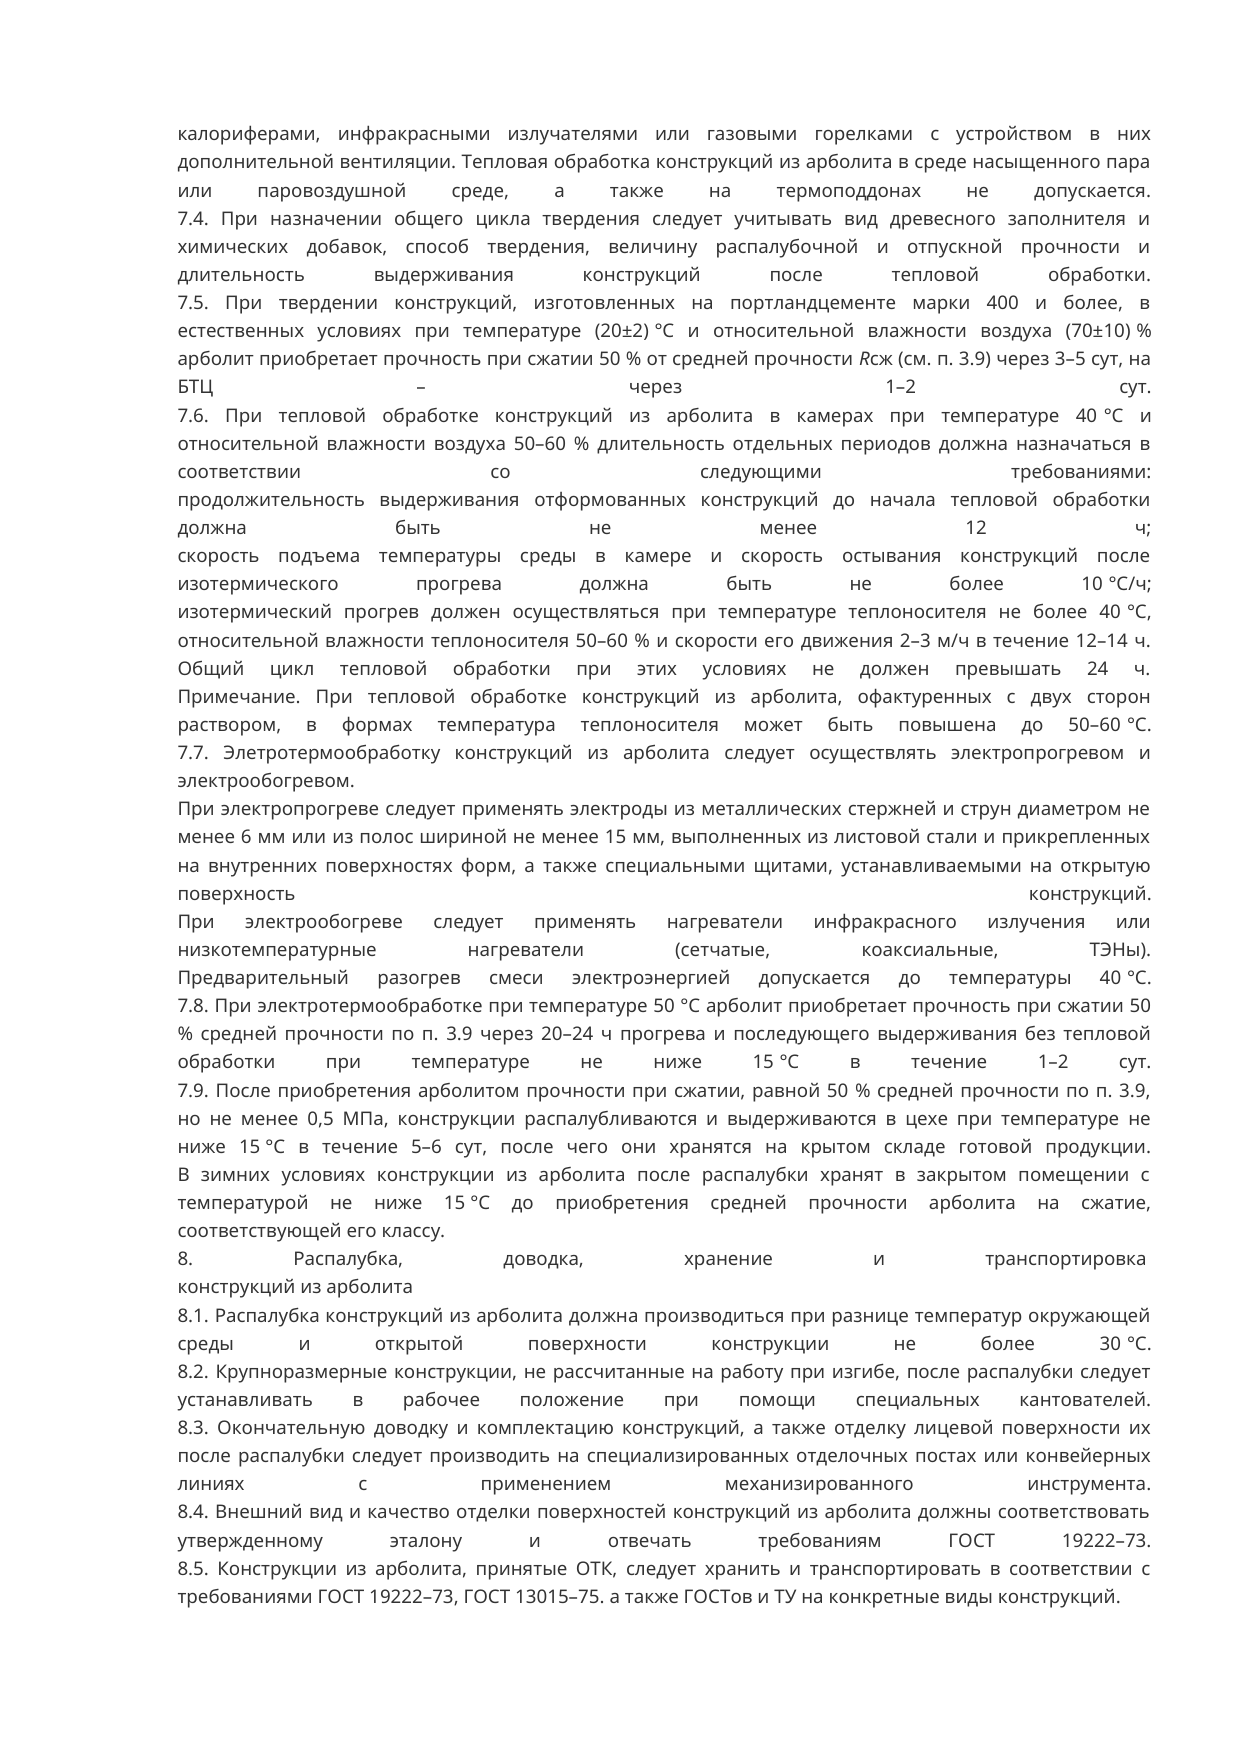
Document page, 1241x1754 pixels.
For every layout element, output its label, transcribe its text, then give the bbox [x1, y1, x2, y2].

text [177, 118, 1152, 1243]
text 8.1. Распалубка конструкций из арболита должна производиться при разнице температур окружающей среды и открытой поверхности конструкции не более 30 °С. 8.2. Крупноразмерные конструкции, не рассчитанные на работу при изгибе, после распалубки следует устанавливать в рабочее положение при помощи специальных кантователей. 8.3. Окончательную доводку и комплектацию конструкций, а также отделку лицевой поверхности их после распалубки следует производить на специализированных отделочных постах или конвейерных линиях с применением механизированного инструмента. 8.4. Внешний вид и качество отделки поверхностей конструкций из арболита должны соответствовать утвержденному эталону и отвечать требованиям ГОСТ 19222–73. 8.5. Конструкции из арболита, принятые ОТК, следует хранить и транспортировать в соответствии с требованиями ГОСТ 19222–73, ГОСТ 13015–75. а также ГОСТов и ТУ на конкретные виды конструкций. [177, 1299, 1152, 1609]
text 8. Распалубка, доводка, хранение и транспортировка конструкций из арболита [177, 1243, 1152, 1299]
